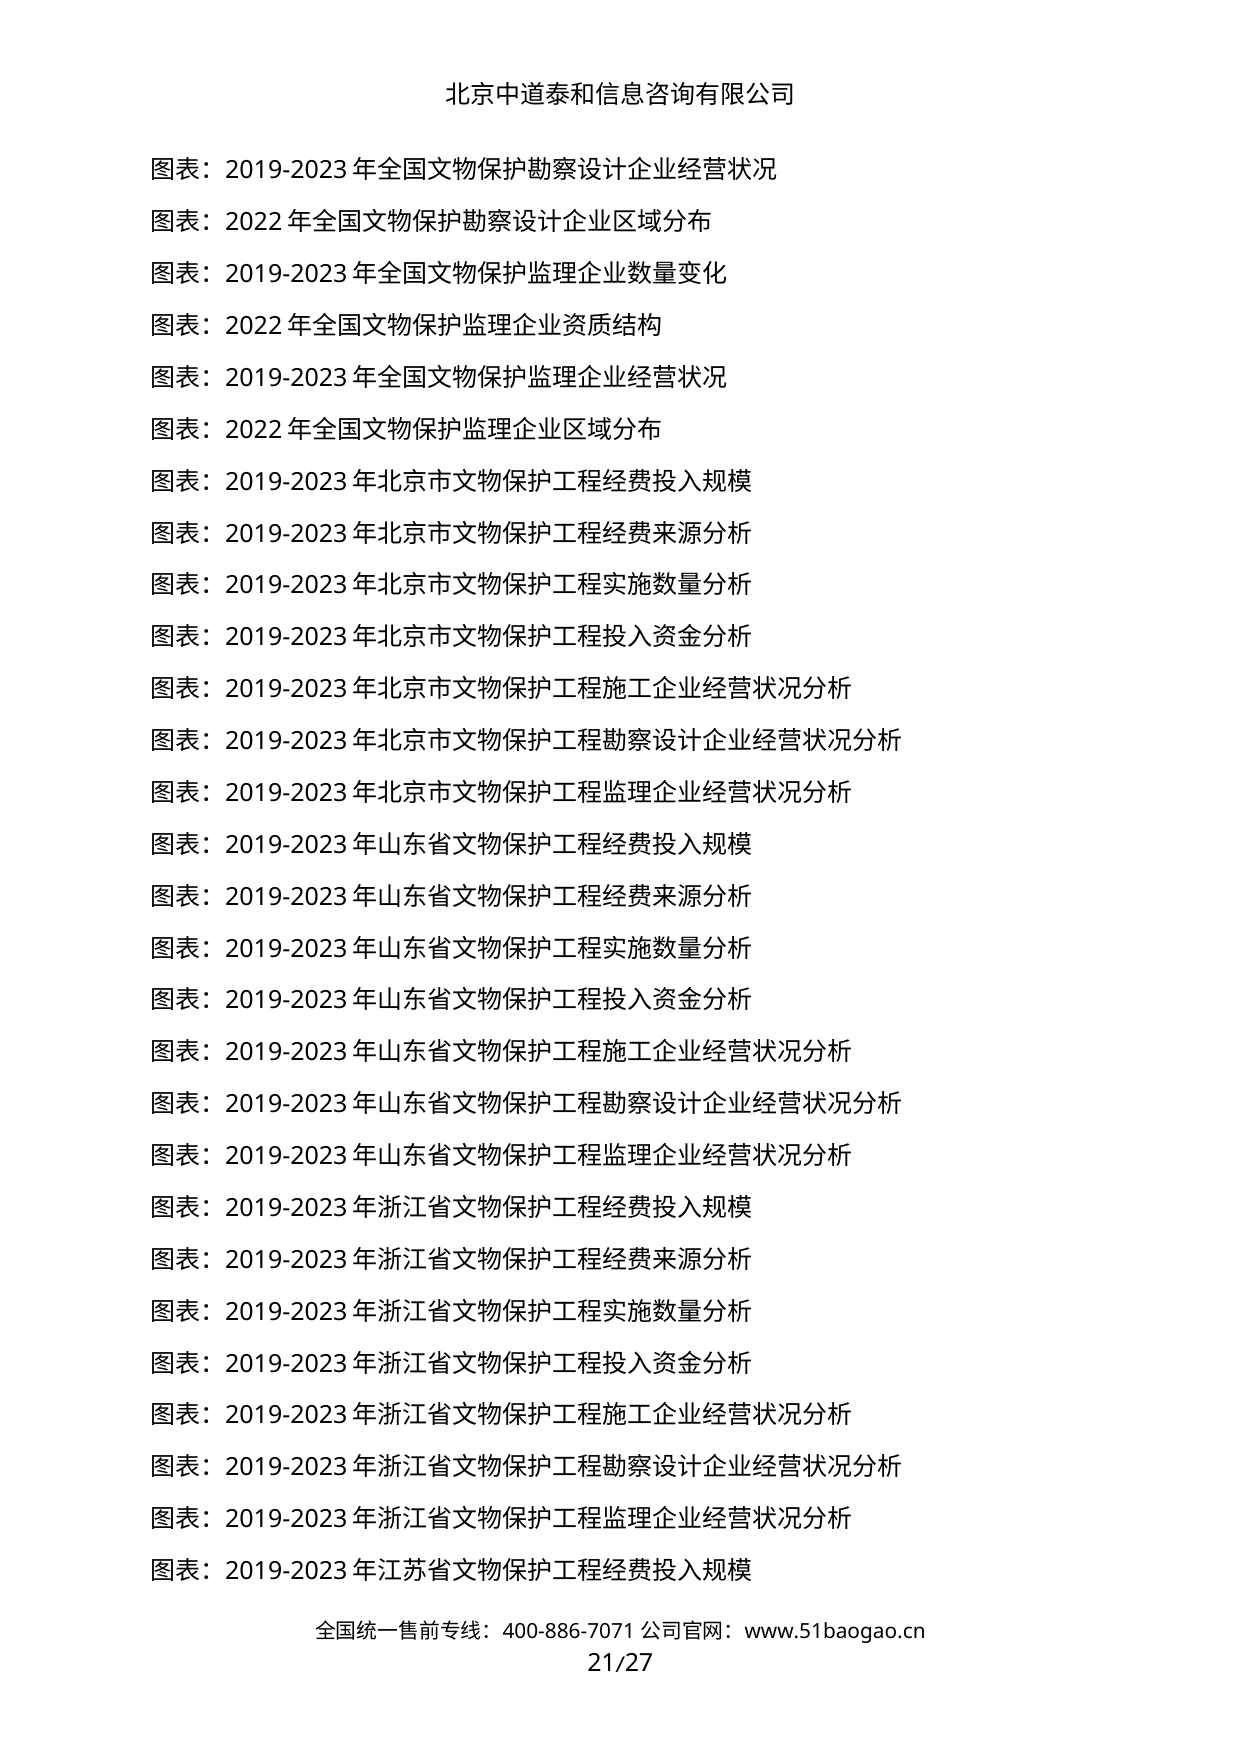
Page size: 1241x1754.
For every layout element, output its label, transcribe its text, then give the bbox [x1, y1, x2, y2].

text 图表：2019-2023年浙江省文物保护工程勘察设计企业经营状况分析 [150, 1447, 1090, 1483]
text 图表：2019-2023年江苏省文物保护工程经费投入规模 [150, 1551, 1090, 1587]
text 图表：2019-2023年浙江省文物保护工程监理企业经营状况分析 [150, 1499, 1090, 1535]
text 图表：2019-2023年北京市文物保护工程监理企业经营状况分析 [150, 772, 1090, 809]
text 图表：2019-2023年浙江省文物保护工程施工企业经营状况分析 [150, 1395, 1090, 1431]
text 图表：2019-2023年山东省文物保护工程勘察设计企业经营状况分析 [150, 1084, 1090, 1120]
text 图表：2019-2023年北京市文物保护工程勘察设计企业经营状况分析 [150, 721, 1090, 757]
text 图表：2022年全国文物保护监理企业资质结构 [150, 306, 1090, 342]
text 图表：2019-2023年全国文物保护勘察设计企业经营状况 [150, 150, 1090, 186]
text 图表：2019-2023年北京市文物保护工程施工企业经营状况分析 [150, 669, 1090, 705]
text 图表：2019-2023年浙江省文物保护工程投入资金分析 [150, 1343, 1090, 1379]
text 图表：2022年全国文物保护监理企业区域分布 [150, 409, 1090, 446]
text 图表：2019-2023年北京市文物保护工程经费投入规模 [150, 461, 1090, 497]
text 图表：2019-2023年山东省文物保护工程实施数量分析 [150, 928, 1090, 964]
text 图表：2019-2023年山东省文物保护工程经费来源分析 [150, 876, 1090, 912]
text 图表：2019-2023年全国文物保护监理企业数量变化 [150, 254, 1090, 290]
text 图表：2019-2023年全国文物保护监理企业经营状况 [150, 357, 1090, 394]
text 图表：2019-2023年浙江省文物保护工程经费投入规模 [150, 1187, 1090, 1224]
text 图表：2019-2023年北京市文物保护工程投入资金分析 [150, 617, 1090, 653]
text 图表：2019-2023年浙江省文物保护工程经费来源分析 [150, 1239, 1090, 1276]
text 图表：2019-2023年北京市文物保护工程实施数量分析 [150, 565, 1090, 601]
text 图表：2019-2023年山东省文物保护工程施工企业经营状况分析 [150, 1032, 1090, 1068]
text 图表：2019-2023年山东省文物保护工程监理企业经营状况分析 [150, 1136, 1090, 1172]
text 图表：2019-2023年北京市文物保护工程经费来源分析 [150, 513, 1090, 549]
text 图表：2022年全国文物保护勘察设计企业区域分布 [150, 202, 1090, 238]
text 图表：2019-2023年浙江省文物保护工程实施数量分析 [150, 1291, 1090, 1327]
text 图表：2019-2023年山东省文物保护工程经费投入规模 [150, 824, 1090, 861]
text 图表：2019-2023年山东省文物保护工程投入资金分析 [150, 980, 1090, 1016]
